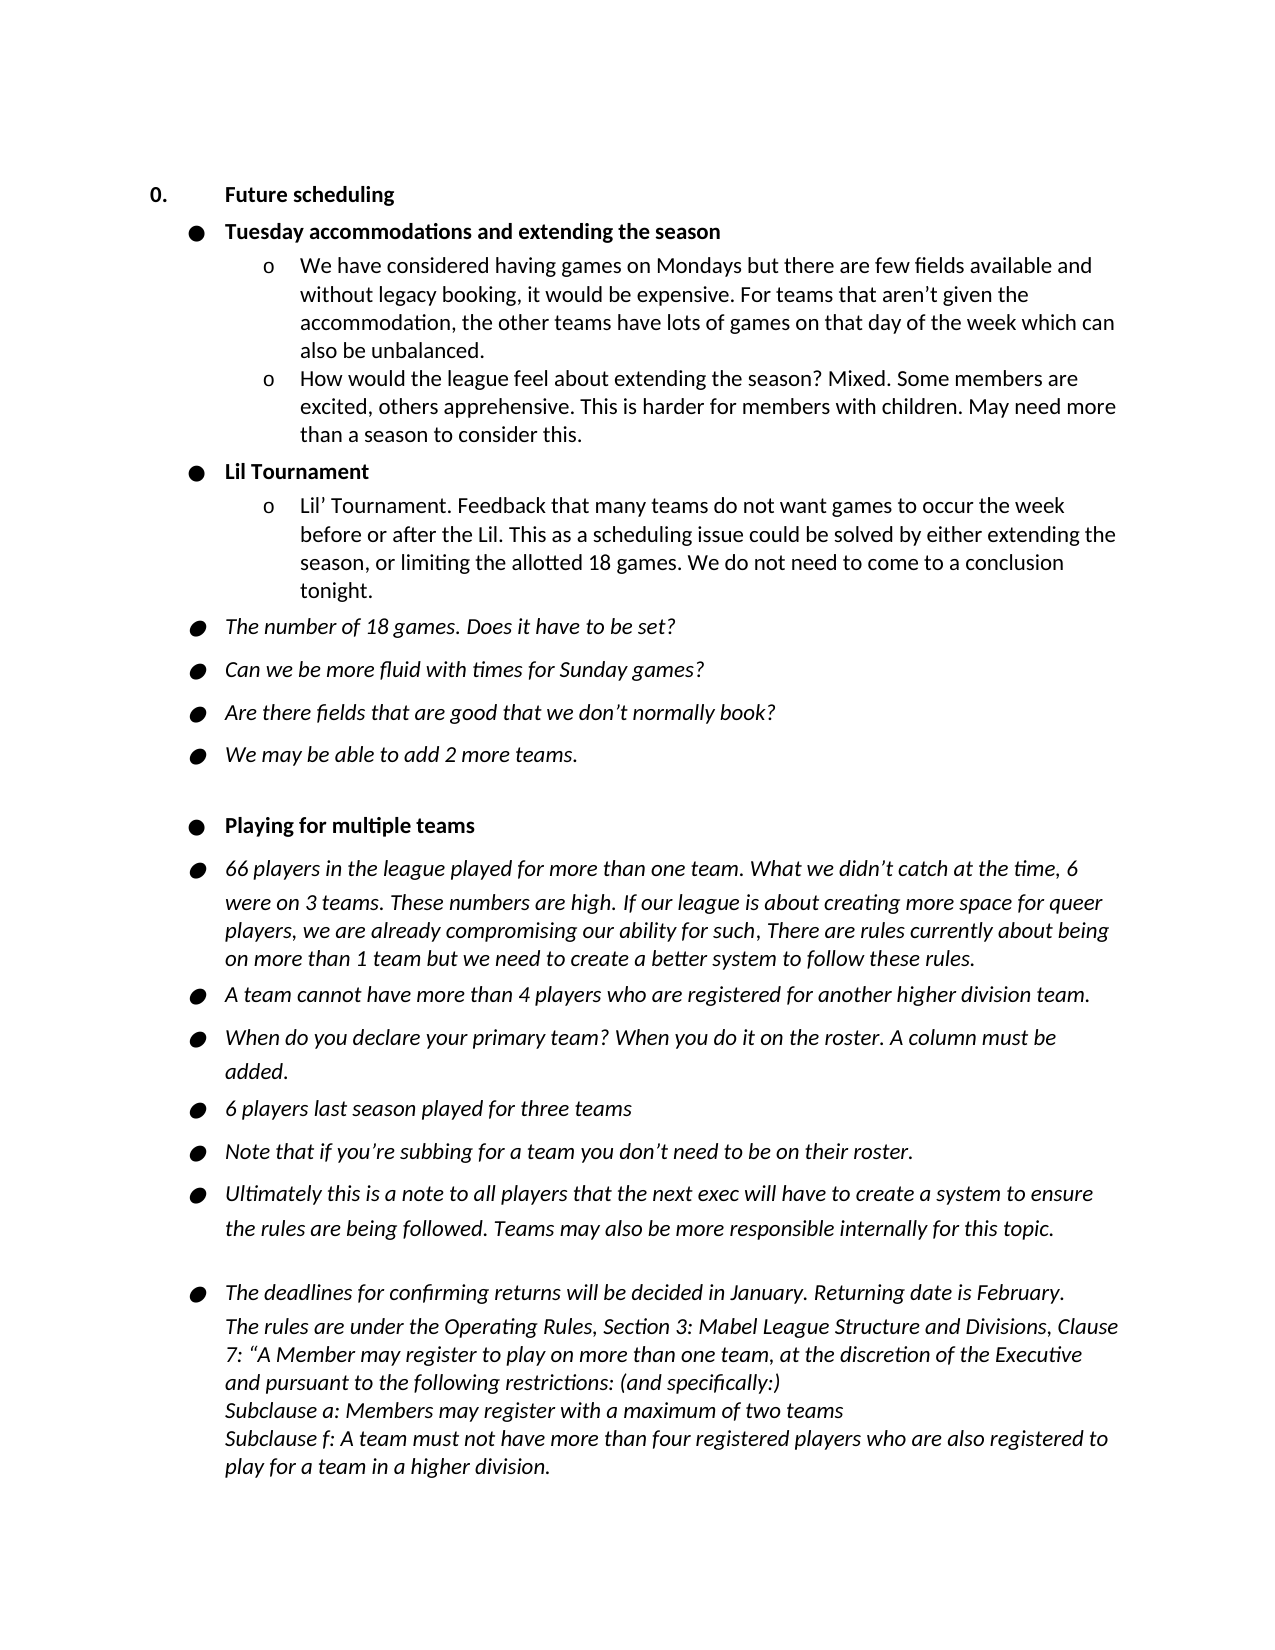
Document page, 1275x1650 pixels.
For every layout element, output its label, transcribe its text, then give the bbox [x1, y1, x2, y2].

list Can we be more fluid with times for Sunday games? [187, 646, 1125, 689]
list A team cannot have more than 4 players who are registered for another higher division team. [187, 972, 1125, 1015]
list Playing for multiple teams [187, 803, 1125, 845]
list The deadlines for confirming returns will be decided in January. Returning date is February. [187, 1270, 1125, 1312]
list We have considered having games on Mondays but there are few fields available and without legacy booking, it would be expensive. For teams that aren’t given the accommodation, the other teams have lots of games on that day of the week which can also be unbalanced. [262, 251, 1125, 364]
list Are there fields that are good that we don’t normally book? [187, 689, 1125, 732]
text Subclause a: Members may register with a maximum of two teams [225, 1396, 1125, 1424]
list How would the league feel about extending the season? Mixed. Some members are excited, others apprehensive. This is harder for members with children. May need more than a season to consider this. [262, 364, 1125, 448]
list 66 players in the league played for more than one team. What we didn’t catch at the time, 6 were on 3 teams. These numbers are high. If our league is about creating more space for queer players, we are already compromising our ability for such, There are rules currently about being on more than 1 team but we need to create a better system to follow these rules. [187, 845, 1125, 972]
text The rules are under the Operating Rules, Section 3: Mabel League Structure and Divisions, Clause 7: “A Member may register to play on more than one team, at the discretion of the Executive and pursuant to the following restrictions: (and specifically:) [225, 1312, 1125, 1396]
list Lil Tournament [187, 448, 1125, 491]
list Ultimately this is a note to all players that the next exec will have to create a system to ensure the rules are being followed. Teams may also be more responsible internally for this topic. [187, 1171, 1125, 1242]
list Lil’ Tournament. Feedback that many teams do not want games to occur the week before or after the Lil. This as a scheduling issue could be solved by either extending the season, or limiting the allotted 18 games. We do not need to come to a conclusion tonight. [262, 491, 1125, 604]
list Future scheduling [150, 181, 1125, 208]
list Tuesday accommodations and extending the season [187, 208, 1125, 251]
list The number of 18 games. Does it have to be set? [187, 604, 1125, 646]
list Note that if you’re subbing for a team you don’t need to be on their roster. [187, 1128, 1125, 1171]
list When do you declare your primary team? When you do it on the roster. A column must be added. [187, 1015, 1125, 1086]
text Subclause f: A team must not have more than four registered players who are also registered to play for a team in a higher division. [225, 1424, 1125, 1481]
list We may be able to add 2 more teams. [187, 732, 1125, 774]
list 6 players last season played for three teams [187, 1086, 1125, 1128]
